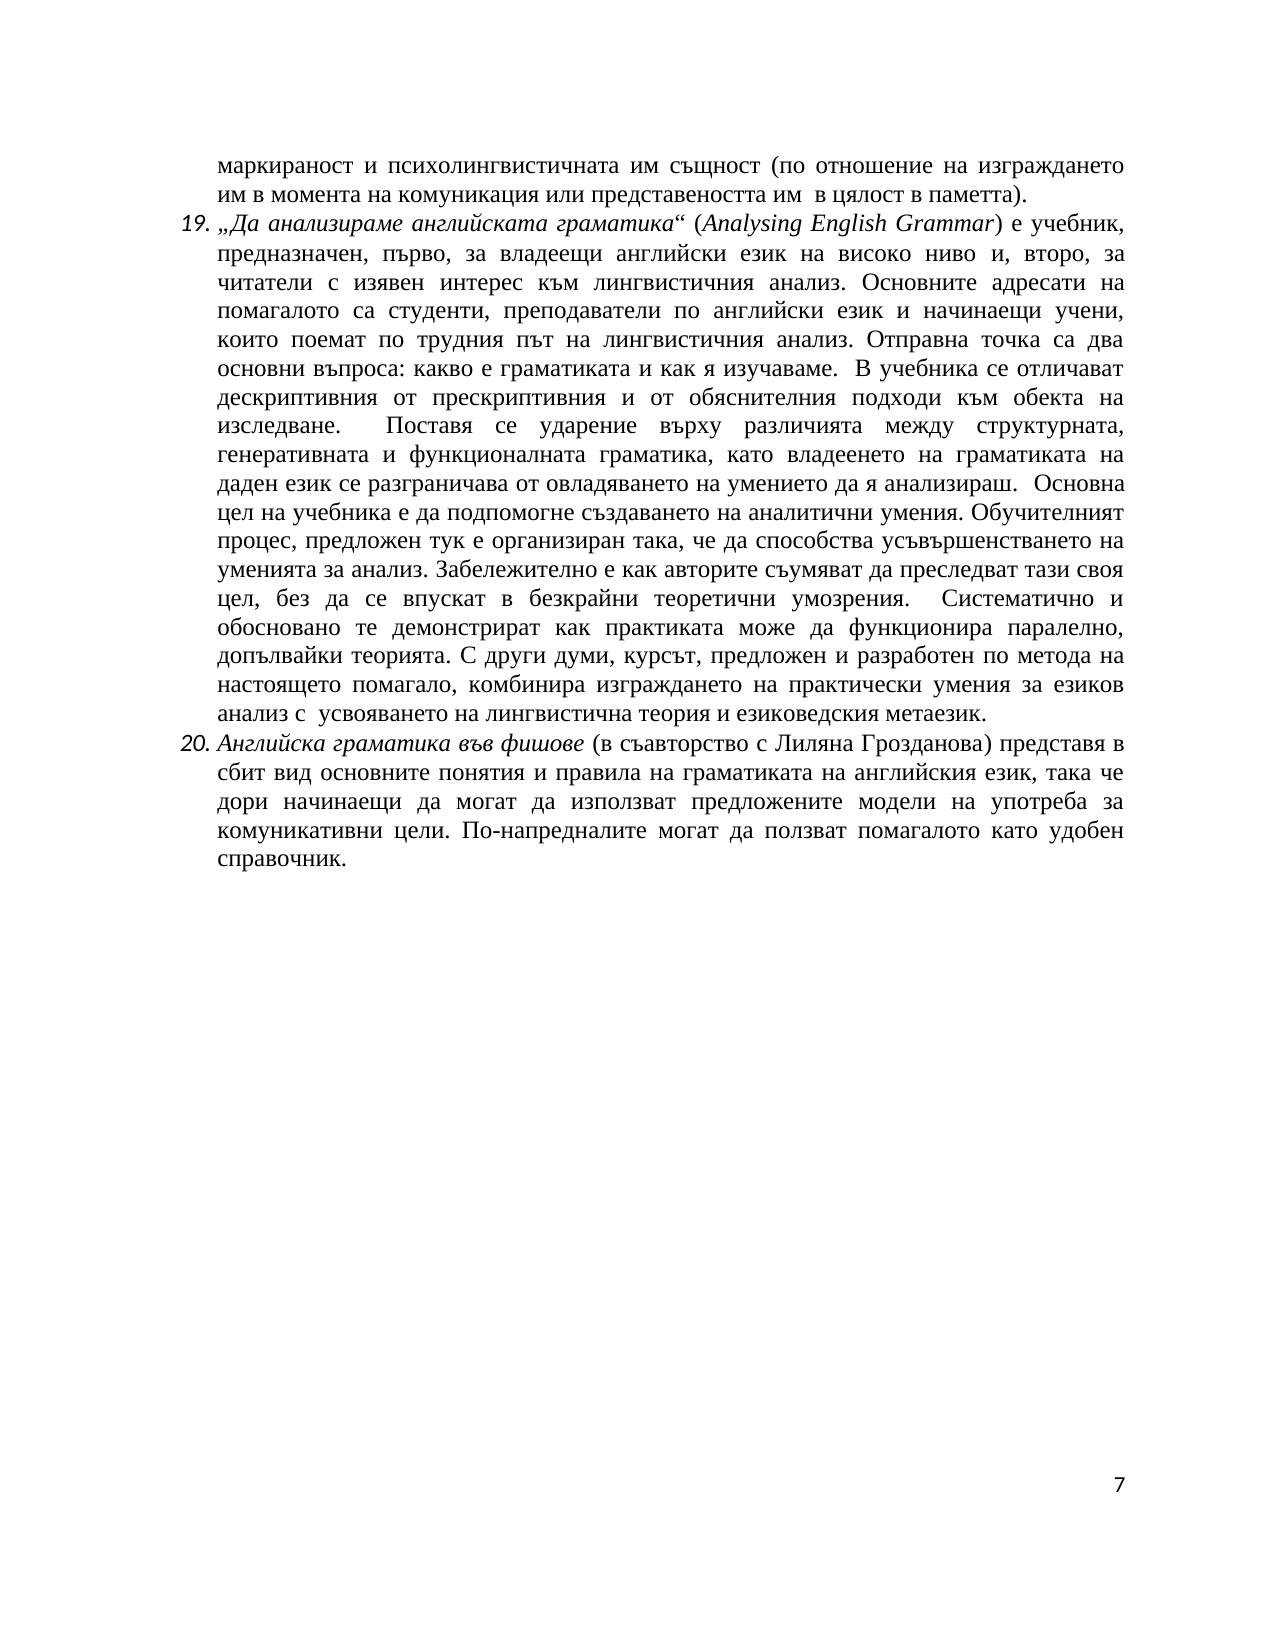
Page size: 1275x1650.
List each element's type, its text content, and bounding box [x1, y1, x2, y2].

list Английска граматика във фишове (в съавторство с Лиляна Грозданова) представя в сбит вид основните понятия и правила на граматиката на английския език, така че дори начинаещи да могат да използват предложените модели на употреба за комуникативни цели. По-напредналите могат да ползват помагалото като удобен справочник. [179, 727, 1125, 872]
list „Да анализираме английската граматика“ (Analysing English Grammar) е учебник, предназначен, първо, за владеещи английски език на високо ниво и, второ, за читатели с изявен интерес към лингвистичния анализ. Основните адресати на помагалото са студенти, преподаватели по английски език и начинаещи учени, които поемат по трудния път на лингвистичния анализ. Отправна точка са два основни въпроса: какво е граматиката и как я изучаваме. В учебника се отличават дескриптивния от прескриптивния и от обяснителния подходи към обекта на изследване. Поставя се ударение върху различията между структурната, генеративната и функционалната граматика, като владеенето на граматиката на даден език се разграничава от овладяването на умението да я анализираш. Основна цел на учебника е да подпомогне създаването на аналитични умения. Обучителният процес, предложен тук е организиран така, че да способства усъвършенстването на уменията за анализ. Забележително е как авторите съумяват да преследват тази своя цел, без да се впускат в безкрайни теоретични умозрения. Систематично и обосновано те демонстрират как практиката може да функционира паралелно, допълвайки теорията. С други думи, курсът, предложен и разработен по метода на настоящето помагало, комбинира изграждането на практически умения за езиков анализ с усвояването на лингвистична теория и езиковедския метаезик. [179, 207, 1125, 727]
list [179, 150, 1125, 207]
